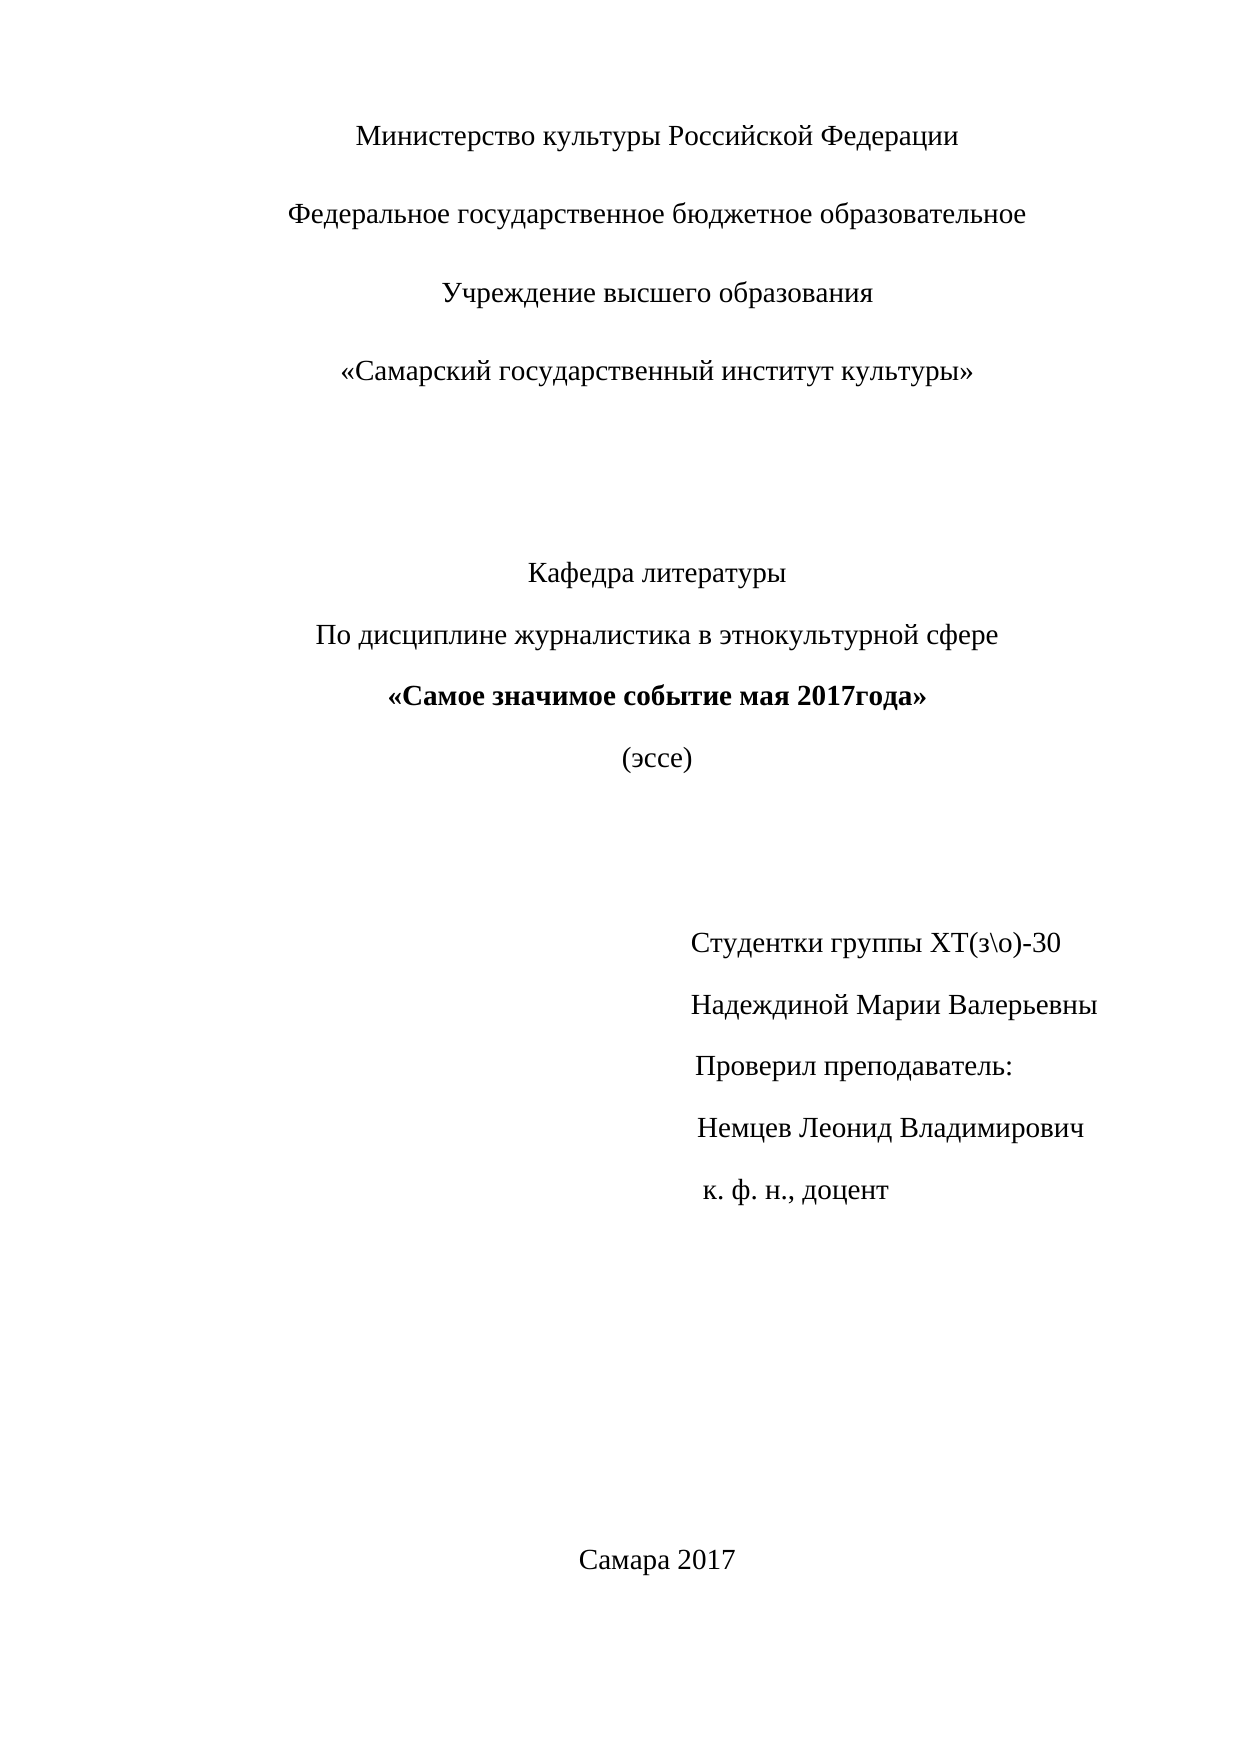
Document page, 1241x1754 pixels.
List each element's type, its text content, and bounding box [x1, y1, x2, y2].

text Самара 2017 [162, 1542, 1152, 1575]
text (эссе) [162, 740, 1152, 774]
text Кафедра литературы [162, 555, 1152, 589]
text Немцев Леонид Владимирович [162, 1110, 1152, 1144]
text Министерство культуры Российской Федерации [162, 118, 1152, 152]
text Учреждение высшего образования [162, 275, 1152, 308]
text Проверил преподаватель: [162, 1048, 1152, 1082]
text По дисциплине журналистика в этнокультурной сфере [162, 617, 1152, 650]
text к. ф. н., доцент [162, 1172, 1152, 1205]
text Надеждиной Марии Валерьевны [162, 987, 1152, 1020]
text «Самое значимое событие мая 2017года» [162, 678, 1152, 712]
text Студентки группы ХТ(з\о)-30 [162, 925, 1152, 959]
text Федеральное государственное бюджетное образовательное [162, 197, 1152, 230]
text «Самарский государственный институт культуры» [162, 353, 1152, 387]
